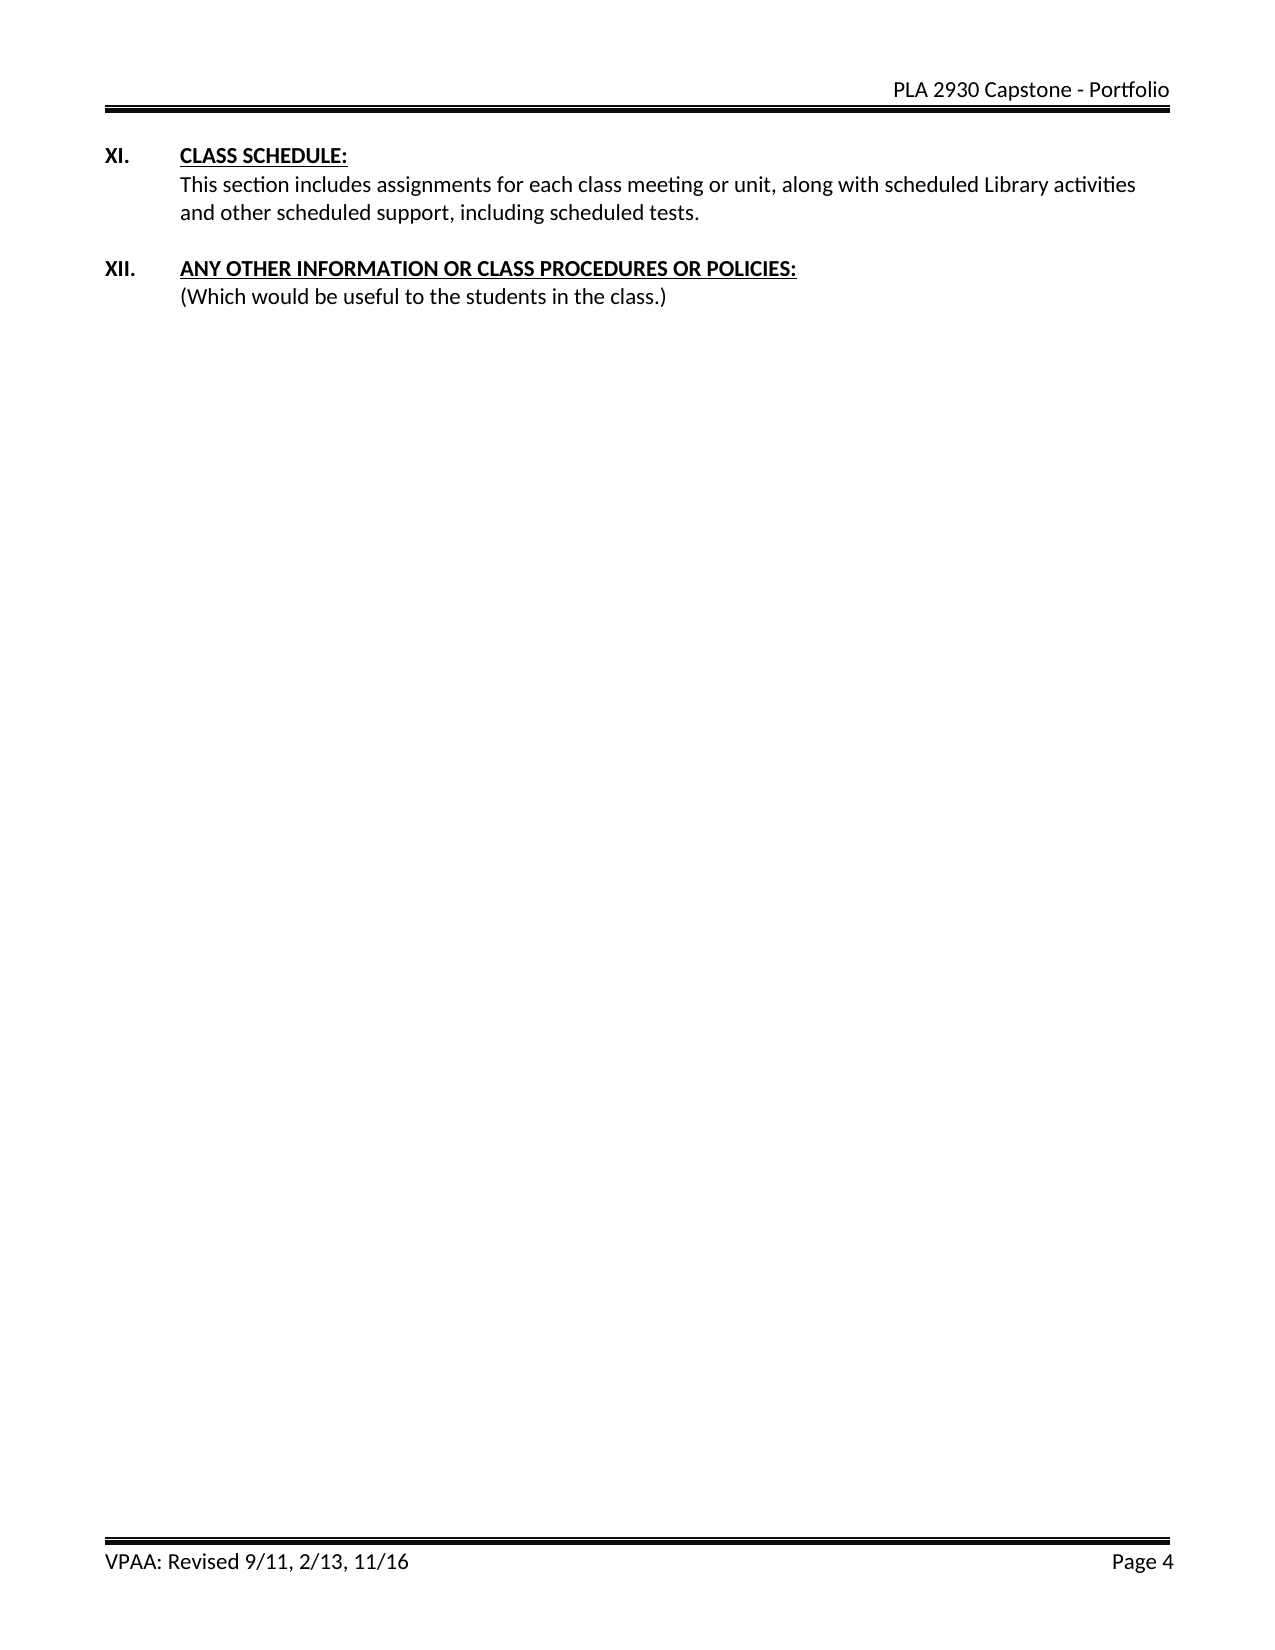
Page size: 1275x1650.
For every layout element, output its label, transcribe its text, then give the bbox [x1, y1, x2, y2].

list ANY OTHER INFORMATION OR CLASS PROCEDURES OR POLICIES: [105, 254, 1170, 282]
text (Which would be useful to the students in the class.) [180, 282, 1170, 310]
list CLASS SCHEDULE: [105, 142, 1170, 170]
text This section includes assignments for each class meeting or unit, along with scheduled Library activities and other scheduled support, including scheduled tests. [180, 170, 1170, 226]
